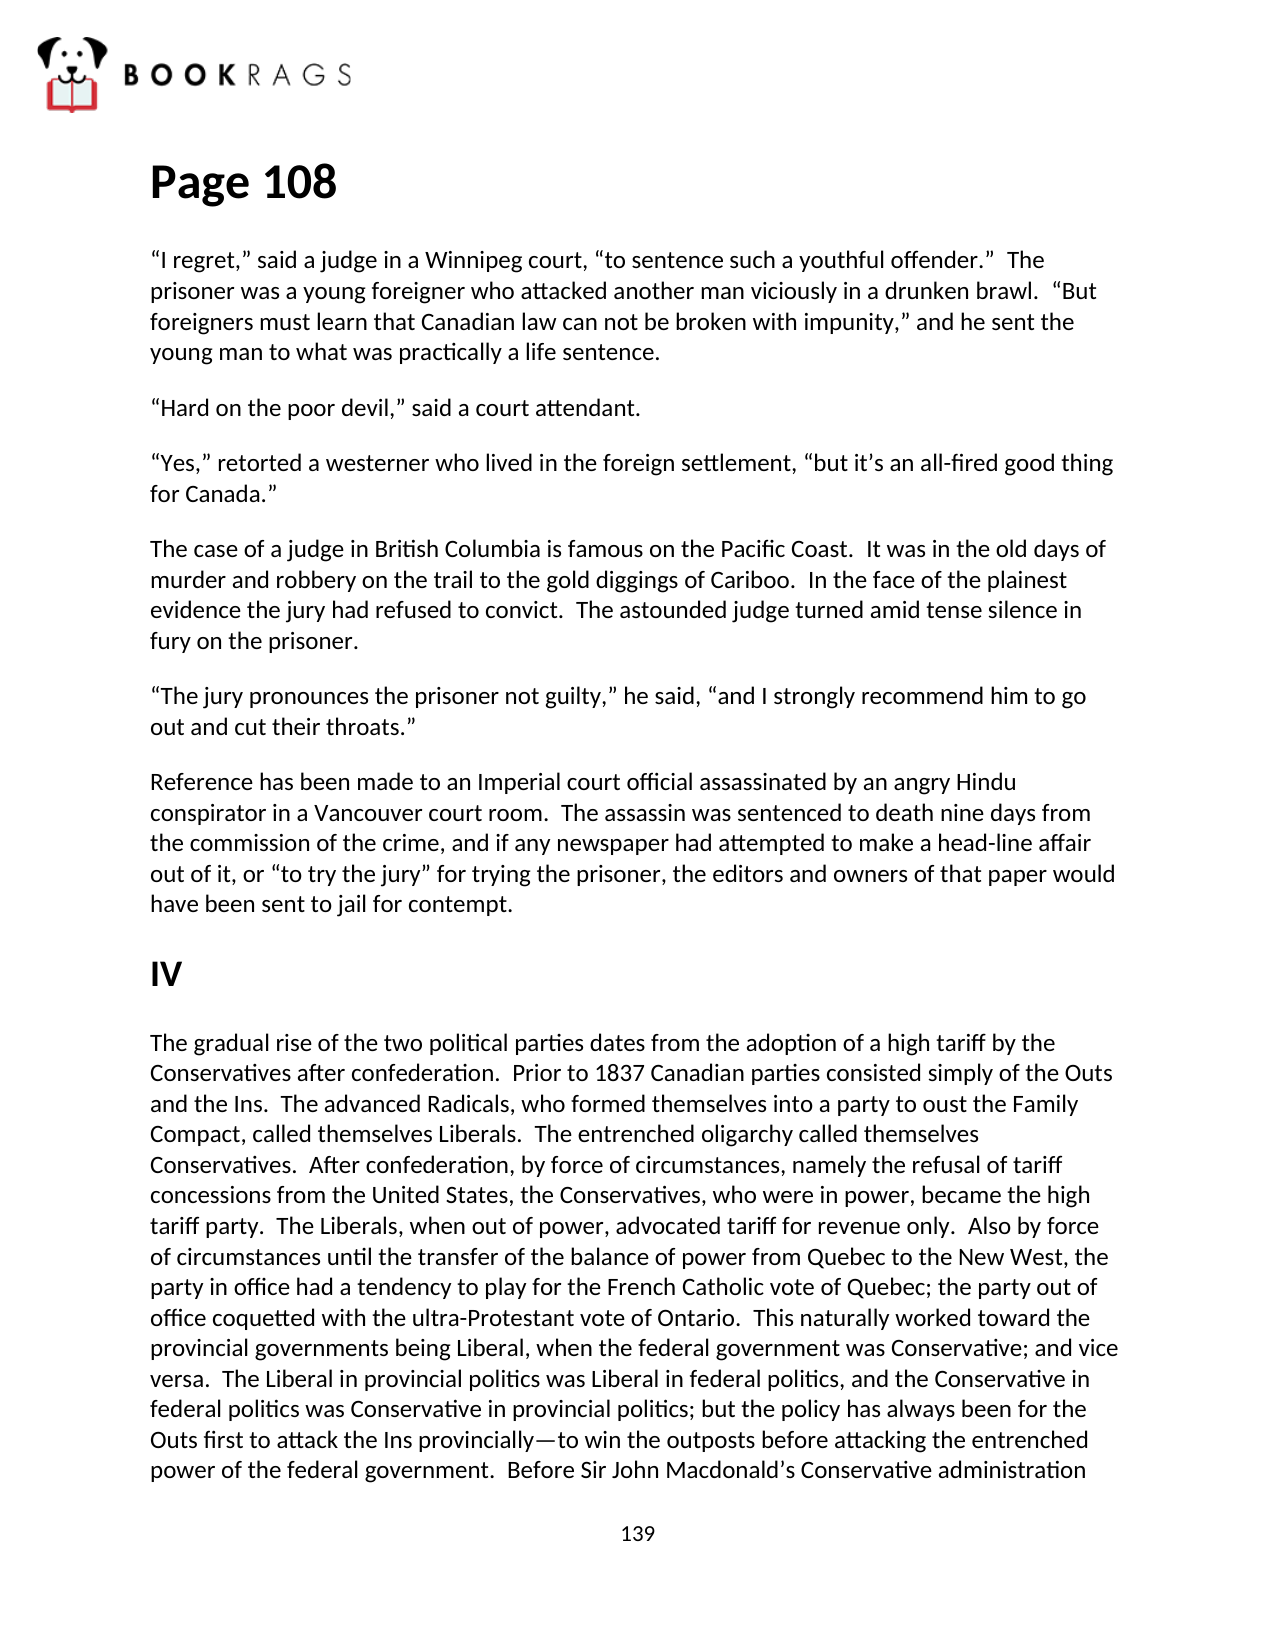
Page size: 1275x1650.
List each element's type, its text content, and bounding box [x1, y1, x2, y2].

text “The jury pronounces the prisoner not guilty,” he said, “and I strongly recommend him to go out and cut their throats.” [150, 680, 1125, 741]
text Page 108 [150, 150, 1125, 211]
picture [37, 37, 351, 113]
text “Yes,” retorted a westerner who lived in the foreign settlement, “but it’s an all-fired good thing for Canada.” [150, 447, 1125, 508]
text “I regret,” said a judge in a Winnipeg court, “to sentence such a youthful offender.” The prisoner was a young foreigner who attacked another man viciously in a drunken brawl. “But foreigners must learn that Canadian law can not be broken with impunity,” and he sent the young man to what was practically a life sentence. [150, 244, 1125, 367]
text Reference has been made to an Imperial court official assassinated by an angry Hindu conspirator in a Vancouver court room. The assassin was sentenced to death nine days from the commission of the crime, and if any newspaper had attempted to make a head-line affair out of it, or “to try the jury” for trying the prisoner, the editors and owners of that paper would have been sent to jail for contempt. [150, 766, 1125, 919]
text The case of a judge in British Columbia is famous on the Pacific Coast. It was in the old days of murder and robbery on the trail to the gold diggings of Cariboo. In the face of the plainest evidence the jury had refused to convict. The astounded judge turned amid tense silence in fury on the prisoner. [150, 533, 1125, 655]
text “Hard on the poor devil,” said a court attendant. [150, 392, 1125, 422]
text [150, 1027, 1125, 1485]
text IV [150, 950, 1125, 996]
